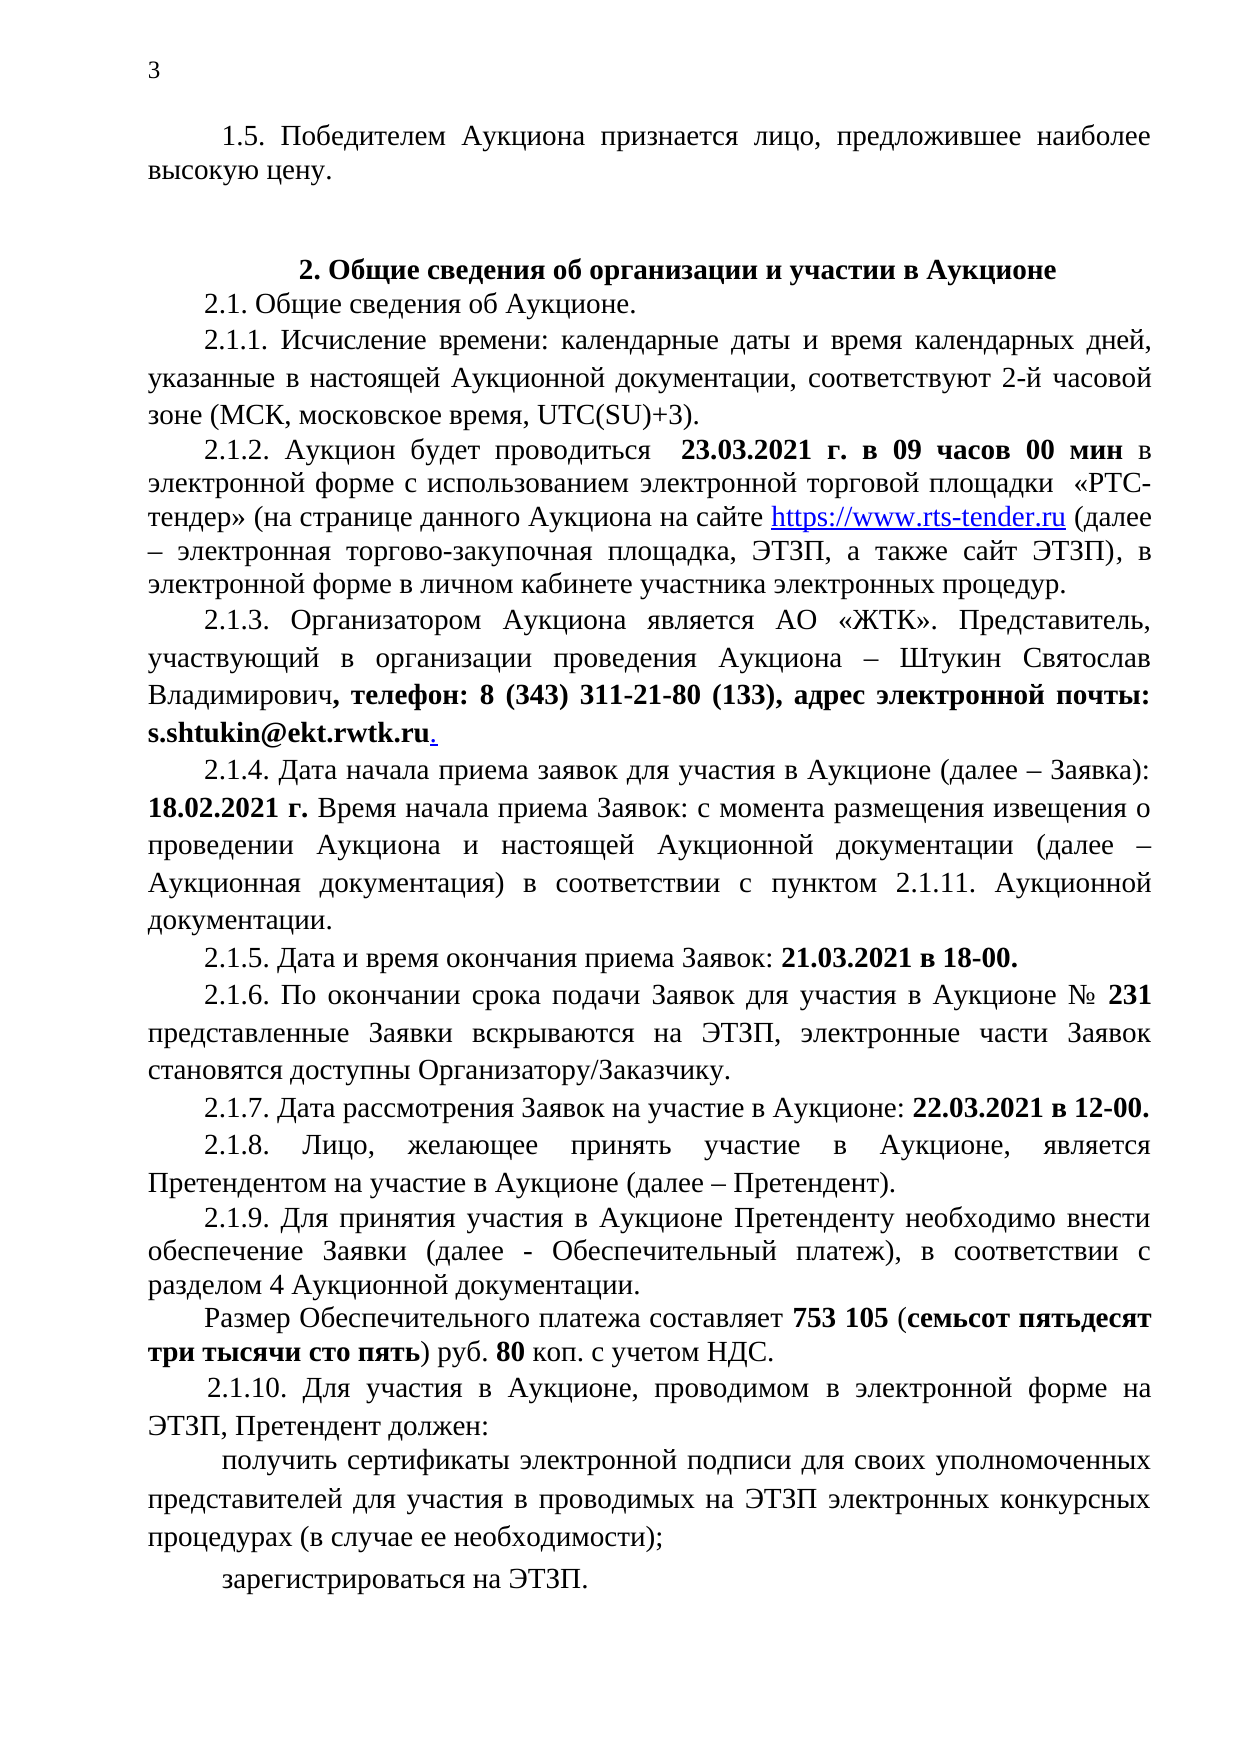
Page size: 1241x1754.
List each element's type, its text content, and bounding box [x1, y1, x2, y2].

text 2.1.6. По окончании срока подачи Заявок для участия в Аукционе № 231 представленные Заявки вскрываются на ЭТЗП, электронные части Заявок становятся доступны Организатору/Заказчику. [148, 975, 1152, 1087]
text 2.1.2. Аукцион будет проводиться 23.03.2021 г. в 09 часов 00 мин в электронной форме с использованием электронной торговой площадки «РТС-тендер» (на странице данного Аукциона на сайте https://www.rts-tender.ru (далее – электронная торгово-закупочная площадка, ЭТЗП, а также сайт ЭТЗП), в электронной форме в личном кабинете участника электронных процедур. [148, 432, 1152, 600]
text 2.1.1. Исчисление времени: календарные даты и время календарных дней, указанные в настоящей Аукционной документации, соответствуют 2-й часовой зоне (МСК, московское время, UTC(SU)+3). [148, 319, 1152, 432]
text получить сертификаты электронной подписи для своих уполномоченных представителей для участия в проводимых на ЭТЗП электронных конкурсных процедурах (в случае ее необходимости); [148, 1442, 1152, 1553]
text 2.1.3. Организатором Аукциона является АО «ЖТК». Представитель, участвующий в организации проведения Аукциона – Штукин Святослав Владимирович, телефон: 8 (343) 311-21-80 (133), адрес электронной почты: s.shtukin@ekt.rwtk.ru. [148, 600, 1152, 750]
text 2.1.4. Дата начала приема заявок для участия в Аукционе (далее – Заявка): 18.02.2021 г. Время начала приема Заявок: с момента размещения извещения о проведении Аукциона и настоящей Аукционной документации (далее – Аукционная документация) в соответствии с пунктом 2.1.11. Аукционной документации. [148, 750, 1152, 937]
text 2.1.5. Дата и время окончания приема Заявок: 21.03.2021 в 18-00. [148, 937, 1152, 975]
text 2.1.9. Для принятия участия в Аукционе Претенденту необходимо внести обеспечение Заявки (далее - Обеспечительный платеж), в соответствии с разделом 4 Аукционной документации. [148, 1200, 1152, 1300]
text Размер Обеспечительного платежа составляет 753 105 (семьсот пятьдесят три тысячи сто пять) руб. 80 коп. с учетом НДС. [148, 1300, 1152, 1367]
text 2.1.7. Дата рассмотрения Заявок на участие в Аукционе: 22.03.2021 в 12-00. [148, 1087, 1152, 1125]
text 2. Общие сведения об организации и участии в Аукционе [148, 252, 1152, 286]
text 2.1. Общие сведения об Аукционе. [148, 286, 1152, 319]
text 2.1.10. Для участия в Аукционе, проводимом в электронной форме на ЭТЗП, Претендент должен: [148, 1367, 1152, 1442]
text 2.1.8. Лицо, желающее принять участие в Аукционе, является Претендентом на участие в Аукционе (далее – Претендент). [148, 1125, 1152, 1200]
text 1.5. Победителем Аукциона признается лицо, предложившее наиболее высокую цену. [148, 118, 1152, 185]
text зарегистрироваться на ЭТЗП. [148, 1558, 1152, 1596]
